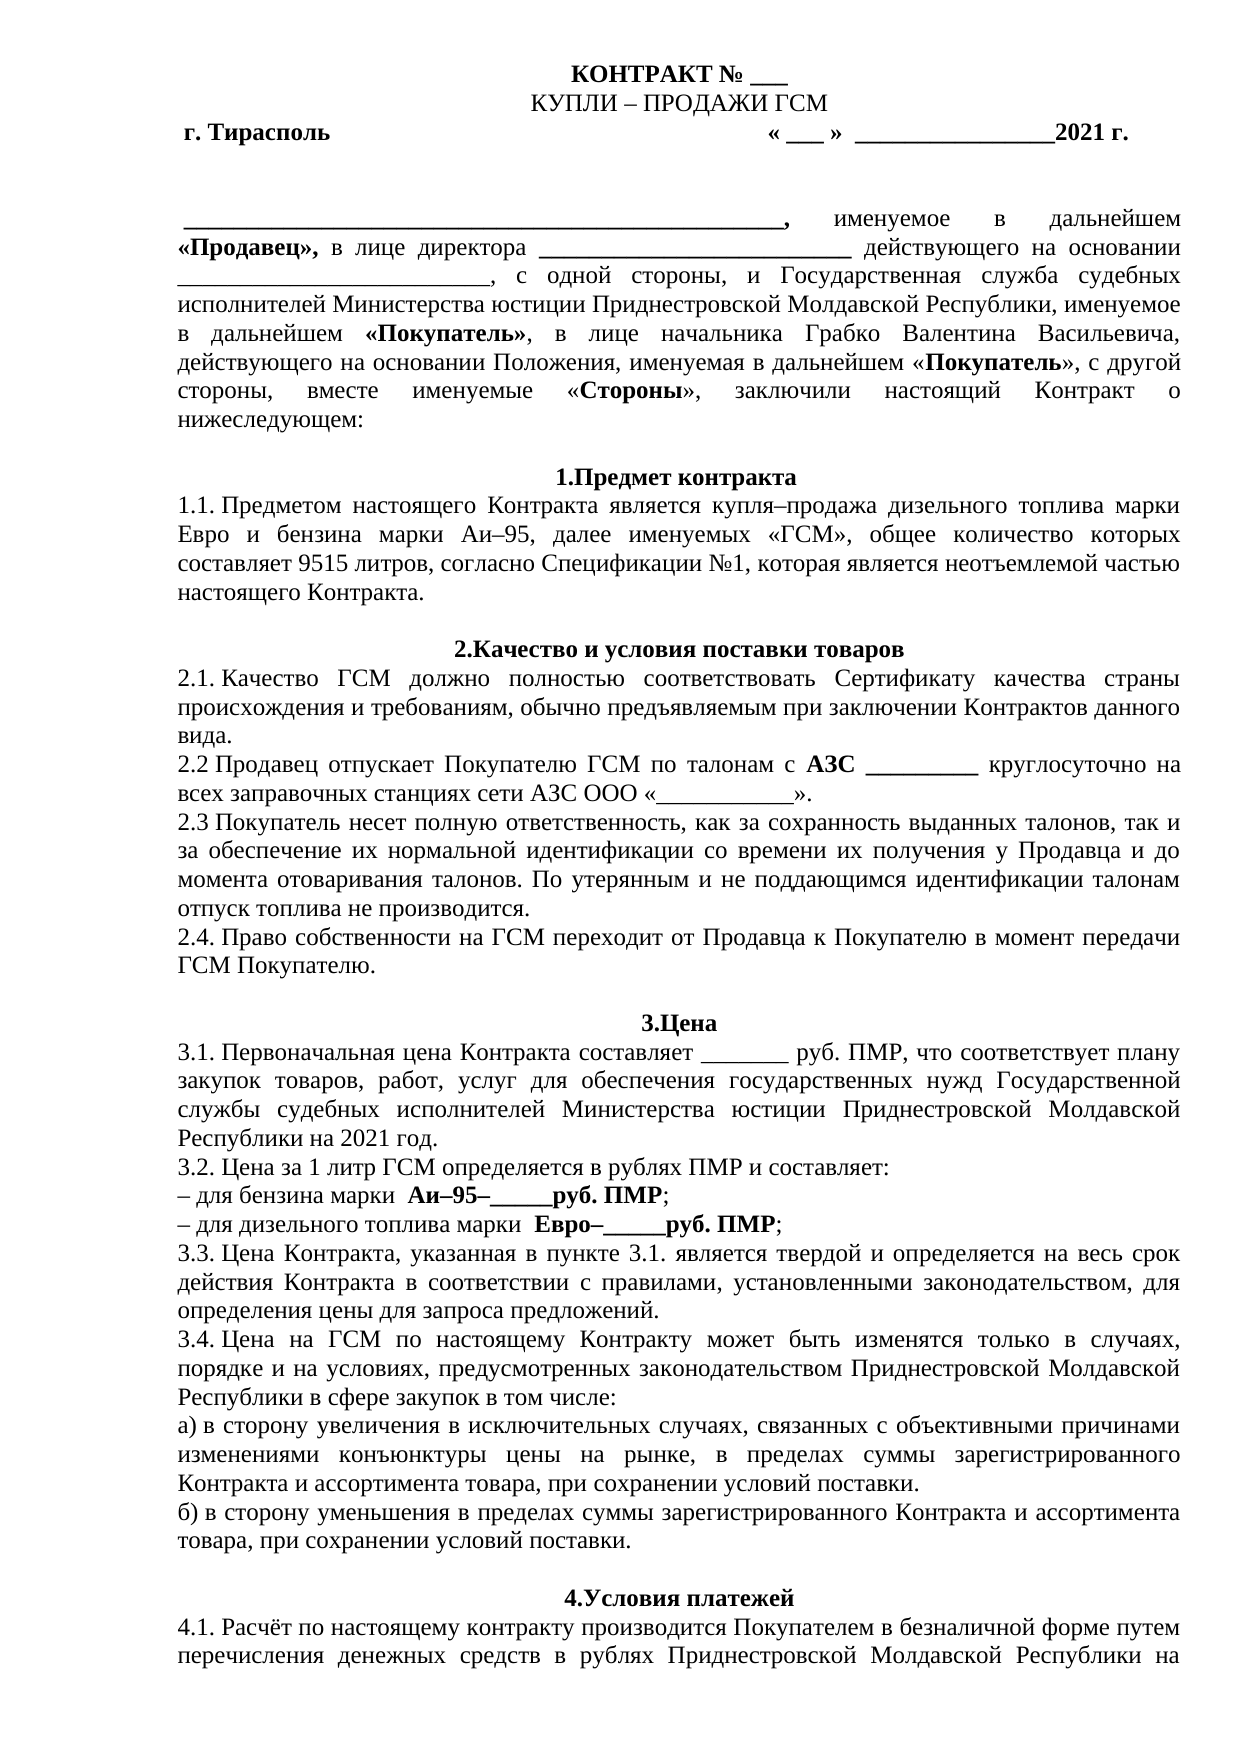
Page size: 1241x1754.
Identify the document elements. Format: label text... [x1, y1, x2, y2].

text 2.Качество и условия поставки товаров [177, 634, 1181, 663]
text КОНТРАКТ № ___ [177, 59, 1181, 88]
text б) в сторону уменьшения в пределах суммы зарегистрированного Контракта и ассортимента товара, при сохранении условий поставки. [177, 1497, 1181, 1554]
text 4.Условия платежей [177, 1583, 1181, 1612]
text ________________________________________________, именуемое в дальнейшем «Продавец», в лице директора _________________________ действующего на основании _________________________, с одной стороны, и Государственная служба судебных исполнителей Министерства юстиции Приднестровской Молдавской Республики, именуемое в дальнейшем «Покупатель», в лице начальника Грабко Валентина Васильевича, действующего на основании Положения, именуемая в дальнейшем «Покупатель», с другой стороны, вместе именуемые «Стороны», заключили настоящий Контракт о нижеследующем: [177, 203, 1181, 433]
text а) в сторону увеличения в исключительных случаях, связанных с объективными причинами изменениями конъюнктуры цены на рынке, в пределах суммы зарегистрированного Контракта и ассортимента товара, при сохранении условий поставки. [177, 1410, 1181, 1497]
text 3.4. Цена на ГСМ по настоящему Контракту может быть изменятся только в случаях, порядке и на условиях, предусмотренных законодательством Приднестровской Молдавской Республики в сфере закупок в том числе: [177, 1324, 1181, 1410]
text 2.3 Покупатель несет полную ответственность, как за сохранность выданных талонов, так и за обеспечение их нормальной идентификации со времени их получения у Продавца и до момента отоваривания талонов. По утерянным и не поддающимся идентификации талонам отпуск топлива не производится. [177, 807, 1181, 922]
text КУПЛИ – ПРОДАЖИ ГСМ [177, 88, 1181, 117]
text 3.2. Цена за 1 литр ГСМ определяется в рублях ПМР и составляет: [177, 1152, 1181, 1180]
text 3.3. Цена Контракта, указанная в пункте 3.1. является твердой и определяется на весь срок действия Контракта в соответствии с правилами, установленными законодательством, для определения цены для запроса предложений. [177, 1238, 1181, 1324]
text 2.1. Качество ГСМ должно полностью соответствовать Сертификату качества страны происхождения и требованиям, обычно предъявляемым при заключении Контрактов данного вида. [177, 663, 1181, 749]
text 1.Предмет контракта [177, 462, 1181, 490]
text 2.4. Право собственности на ГСМ переходит от Продавца к Покупателю в момент передачи ГСМ Покупателю. [177, 922, 1181, 979]
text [177, 1612, 1181, 1669]
text 1.1. Предметом настоящего Контракта является купля–продажа дизельного топлива марки Евро и бензина марки Аи–95, далее именуемых «ГСМ», общее количество которых составляет 9515 литров, согласно Спецификации №1, которая является неотъемлемой частью настоящего Контракта. [177, 490, 1181, 605]
text – для дизельного топлива марки Евро–_____руб. ПМР; [177, 1209, 1181, 1238]
text г. Тирасполь « ___ » ________________2021 г. [177, 117, 1181, 145]
text 3.Цена [177, 1008, 1181, 1037]
text 3.1. Первоначальная цена Контракта составляет _______ руб. ПМР, что соответствует плану закупок товаров, работ, услуг для обеспечения государственных нужд Государственной службы судебных исполнителей Министерства юстиции Приднестровской Молдавской Республики на 2021 год. [177, 1037, 1181, 1152]
text – для бензина марки Аи–95–_____руб. ПМР; [177, 1180, 1181, 1209]
text 2.2 Продавец отпускает Покупателю ГСМ по талонам с АЗС _________ круглосуточно на всех заправочных станциях сети АЗС ООО «___________». [177, 749, 1181, 807]
